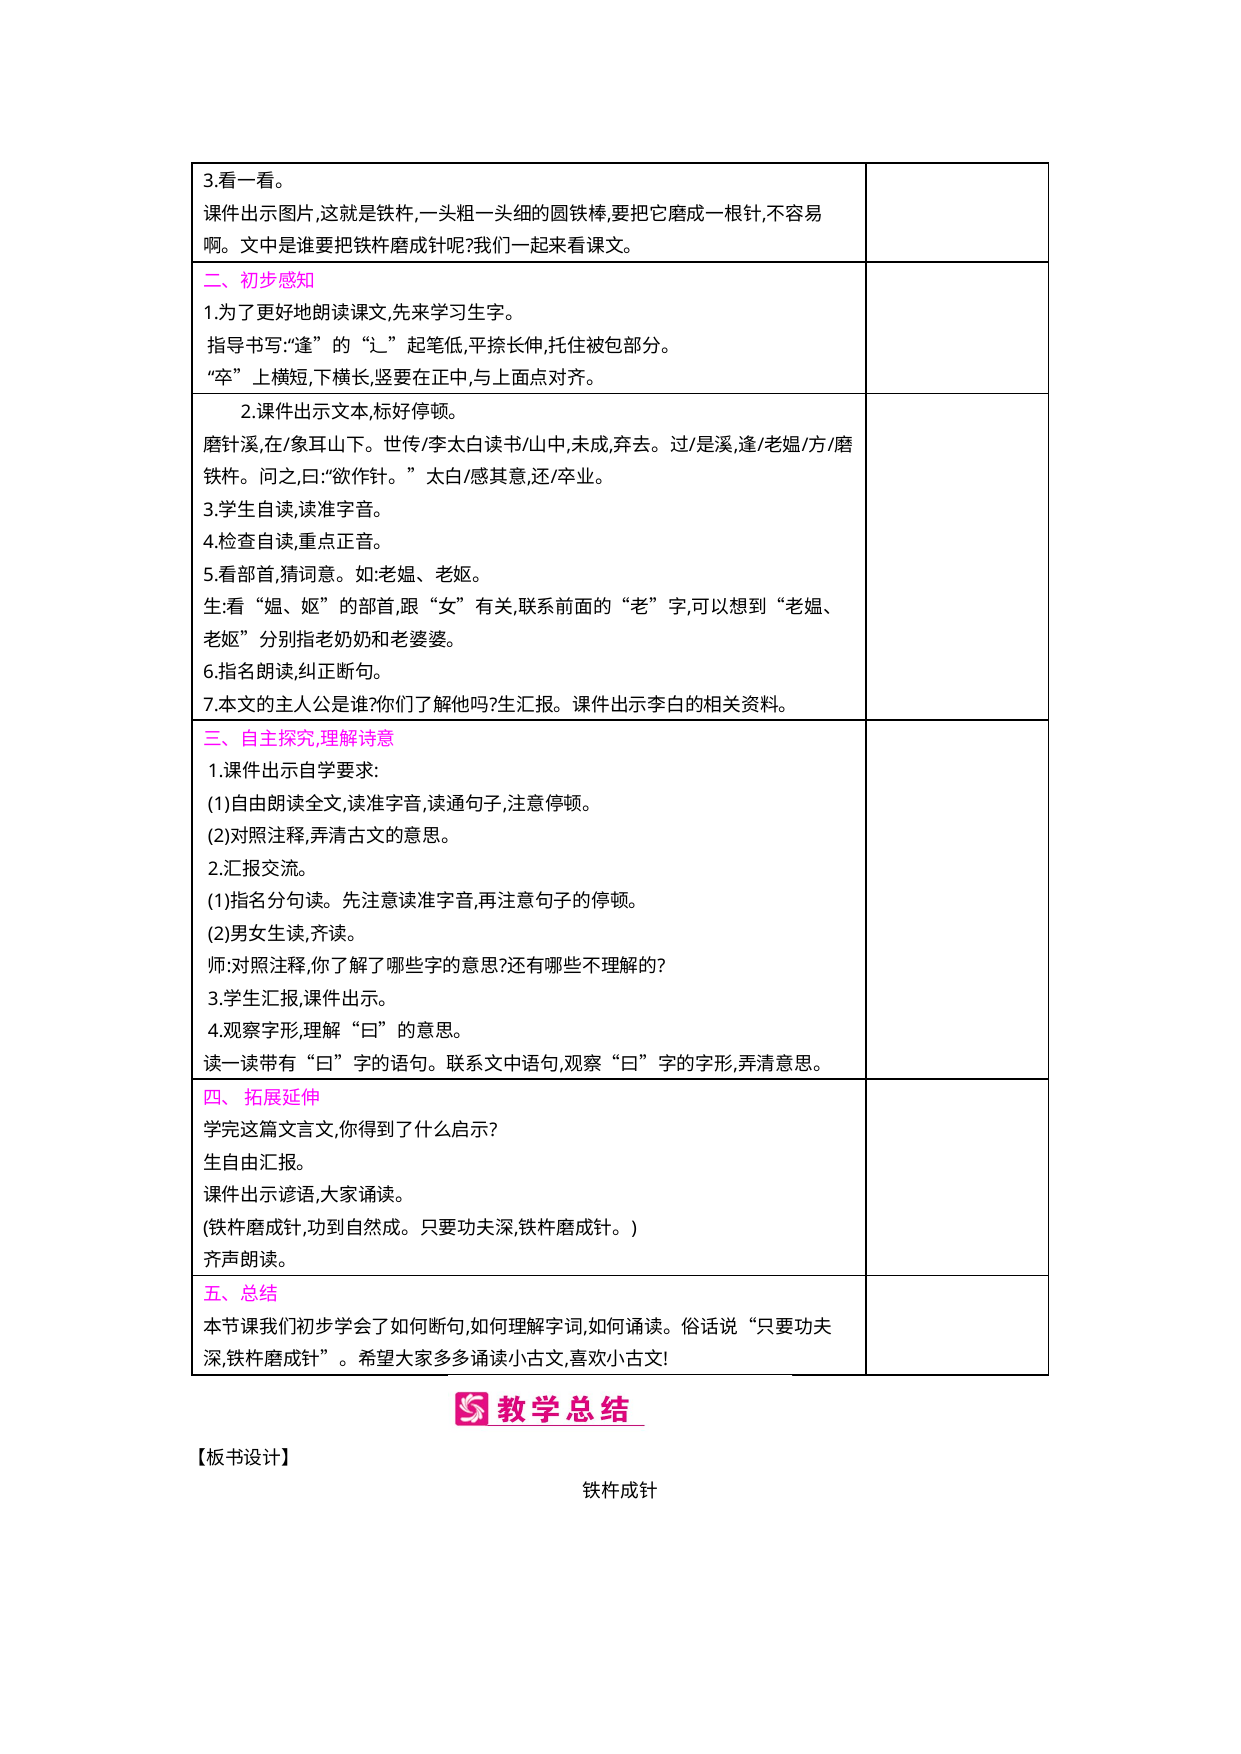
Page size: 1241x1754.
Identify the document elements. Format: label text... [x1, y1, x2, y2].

table_cell 2.课件出示文本,标好停顿。 磨针溪,在/象耳山下。世传/李太白读书/山中,未成,弃去。过/是溪,逢/老媪/方/磨铁杵。问之,曰:“欲作针。”太白/感其意,还/卒业。 3.学生自读,读准字音。 4.检查自读,重点正音。 5.看部首,猜词意。如:老媪、老妪。 生:看“媪、妪”的部首,跟“女”有关,联系前面的“老”字,可以想到“老媪、老妪”分别指老奶奶和老婆婆。 6.指名朗读,纠正断句。 7.本文的主人公是谁?你们了解他吗?生汇报。课件出示李白的相关资料。 [193, 394, 865, 719]
table_cell 四、 拓展延伸 学完这篇文言文,你得到了什么启示? 生自由汇报。 课件出示谚语,大家诵读。 (铁杵磨成针,功到自然成。只要功夫深,铁杵磨成针。) 齐声朗读。 [193, 1080, 865, 1275]
table_cell [867, 164, 1048, 261]
picture [448, 1375, 793, 1435]
table_cell [867, 394, 1048, 719]
table_cell [867, 263, 1048, 393]
table_cell [867, 1276, 1048, 1374]
table_cell 五、总结 本节课我们初步学会了如何断句,如何理解字词,如何诵读。俗话说“只要功夫深,铁杵磨成针”。希望大家多多诵读小古文,喜欢小古文! [193, 1276, 865, 1374]
table_cell [867, 1080, 1048, 1275]
table_cell 二、初步感知 1.为了更好地朗读课文,先来学习生字。 指导书写:“逢”的“辶”起笔低,平捺长伸,托住被包部分。 “卒”上横短,下横长,竖要在正中,与上面点对齐。 [193, 263, 865, 393]
text 铁杵成针 [187, 1473, 1053, 1505]
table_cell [193, 164, 865, 261]
table_cell 三、自主探究,理解诗意 1.课件出示自学要求: (1)自由朗读全文,读准字音,读通句子,注意停顿。 (2)对照注释,弄清古文的意思。 2.汇报交流。 (1)指名分句读。先注意读准字音,再注意句子的停顿。 (2)男女生读,齐读。 师:对照注释,你了解了哪些字的意思?还有哪些不理解的? 3.学生汇报,课件出示。 4.观察字形,理解“曰”的意思。 读一读带有“曰”字的语句。联系文中语句,观察“曰”字的字形,弄清意思。 [193, 721, 865, 1078]
text 【板书设计】 [187, 1440, 1053, 1473]
table_cell [867, 721, 1048, 1078]
